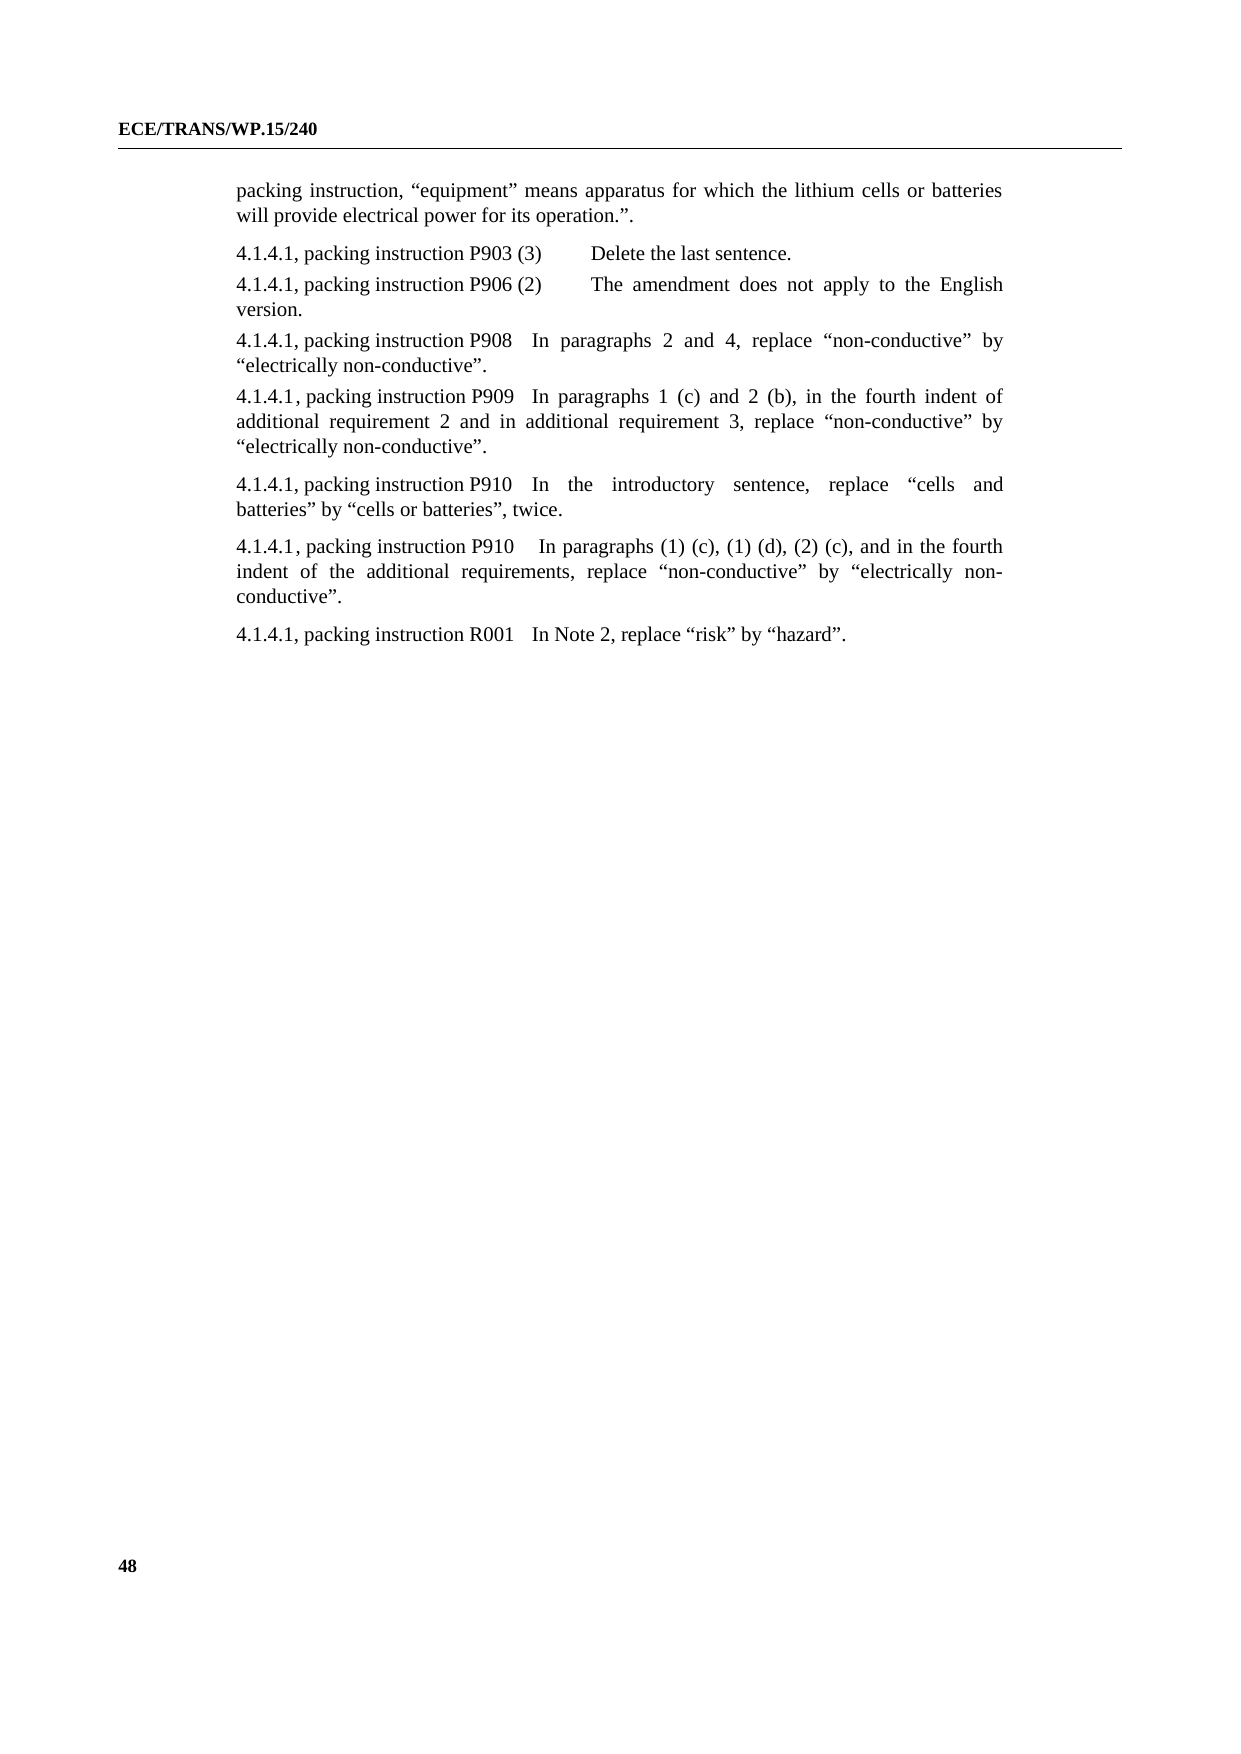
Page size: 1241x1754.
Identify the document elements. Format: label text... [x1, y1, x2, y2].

text 4.1.4.1, packing instruction P908 In paragraphs 2 and 4, replace “non-conductive” by “electrically non-conductive”. [236, 327, 1004, 377]
text 4.1.4.1, packing instruction P903 (3) Delete the last sentence. [236, 240, 1004, 265]
text 4.1.4.1, packing instruction P910 In the introductory sentence, replace “cells and batteries” by “cells or batteries”, twice. [236, 471, 1004, 521]
text 4.1.4.1, packing instruction R001 In Note 2, replace “risk” by “hazard”. [236, 621, 1004, 646]
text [236, 177, 1004, 227]
text 4.1.4.1 , packing instruction P909 In paragraphs 1 (c) and 2 (b), in the fourth indent of additional requirement 2 and in additional requirement 3, replace “non-conductive” by “electrically non-conductive”. [236, 383, 1004, 458]
text 4.1.4.1 , packing instruction P910 In paragraphs (1) (c), (1) (d), (2) (c), and in the fourth indent of the additional requirements, replace “non-conductive” by “electrically non-conductive”. [236, 533, 1004, 608]
text 4.1.4.1, packing instruction P906 (2) The amendment does not apply to the English version. [236, 271, 1004, 321]
